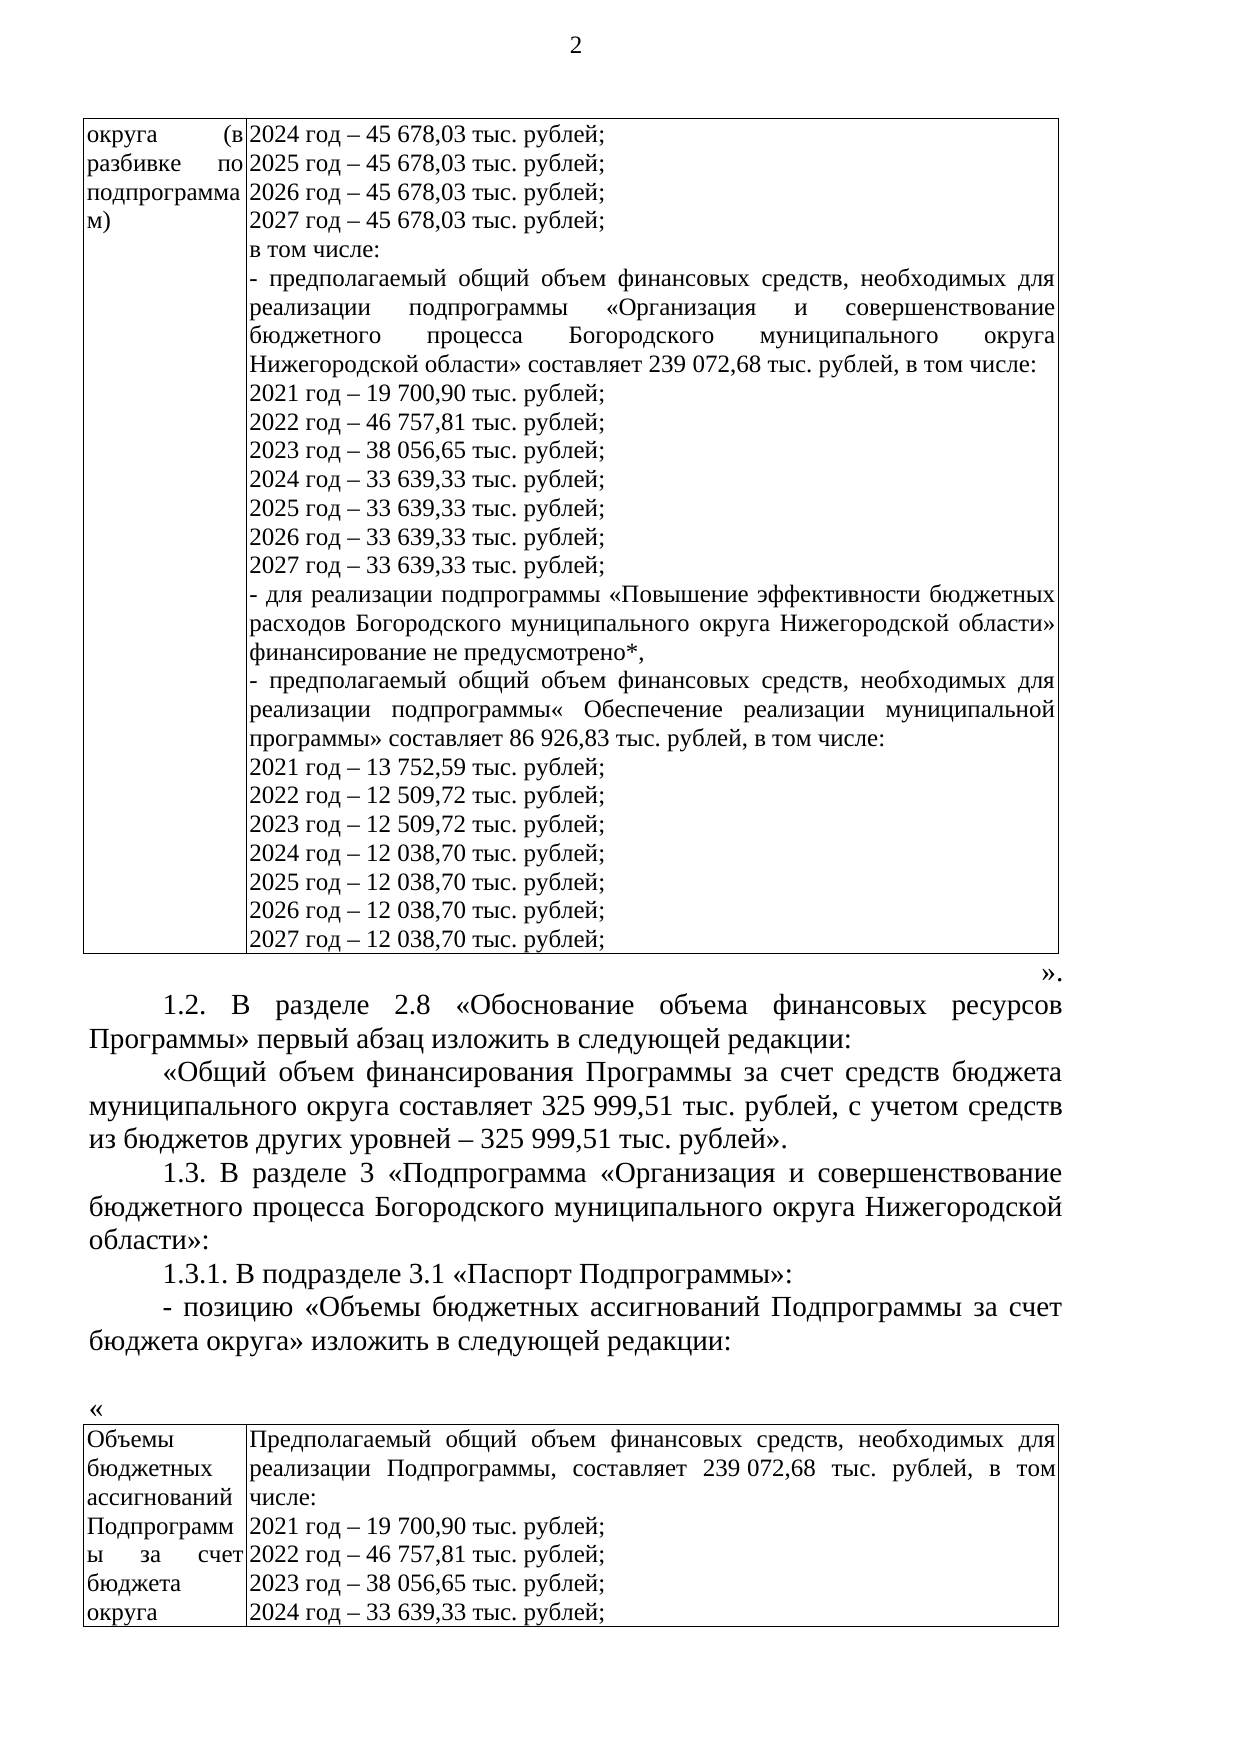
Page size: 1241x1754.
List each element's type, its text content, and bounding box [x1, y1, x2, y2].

text - позицию «Объемы бюджетных ассигнований Подпрограммы за счет бюджета округа» изложить в следующей редакции: [89, 1289, 1063, 1356]
text « [89, 1390, 1063, 1423]
table_header Объемы бюджетных ассигнований Программы за счет бюджета округа (в разбивке по подпрограммам) [84, 119, 246, 953]
text ». [89, 954, 1063, 987]
text 1.3. В разделе 3 «Подпрограмма «Организация и совершенствование бюджетного процесса Богородского муниципального округа Нижегородской области»: [89, 1155, 1063, 1256]
text 1.3.1. В подразделе 3.1 «Паспорт Подпрограммы»: [89, 1256, 1063, 1289]
text «Общий объем финансирования Программы за счет средств бюджета муниципального округа составляет 325 999,51 тыс. рублей, с учетом средств из бюджетов других уровней – 325 999,51 тыс. рублей». [89, 1054, 1063, 1155]
text 1.2. В разделе 2.8 «Обоснование объема финансовых ресурсов Программы» первый абзац изложить в следующей редакции: [89, 987, 1063, 1054]
table_header Объемы бюджетных ассигнований Подпрограммы за счет бюджета округа [84, 1425, 246, 1626]
